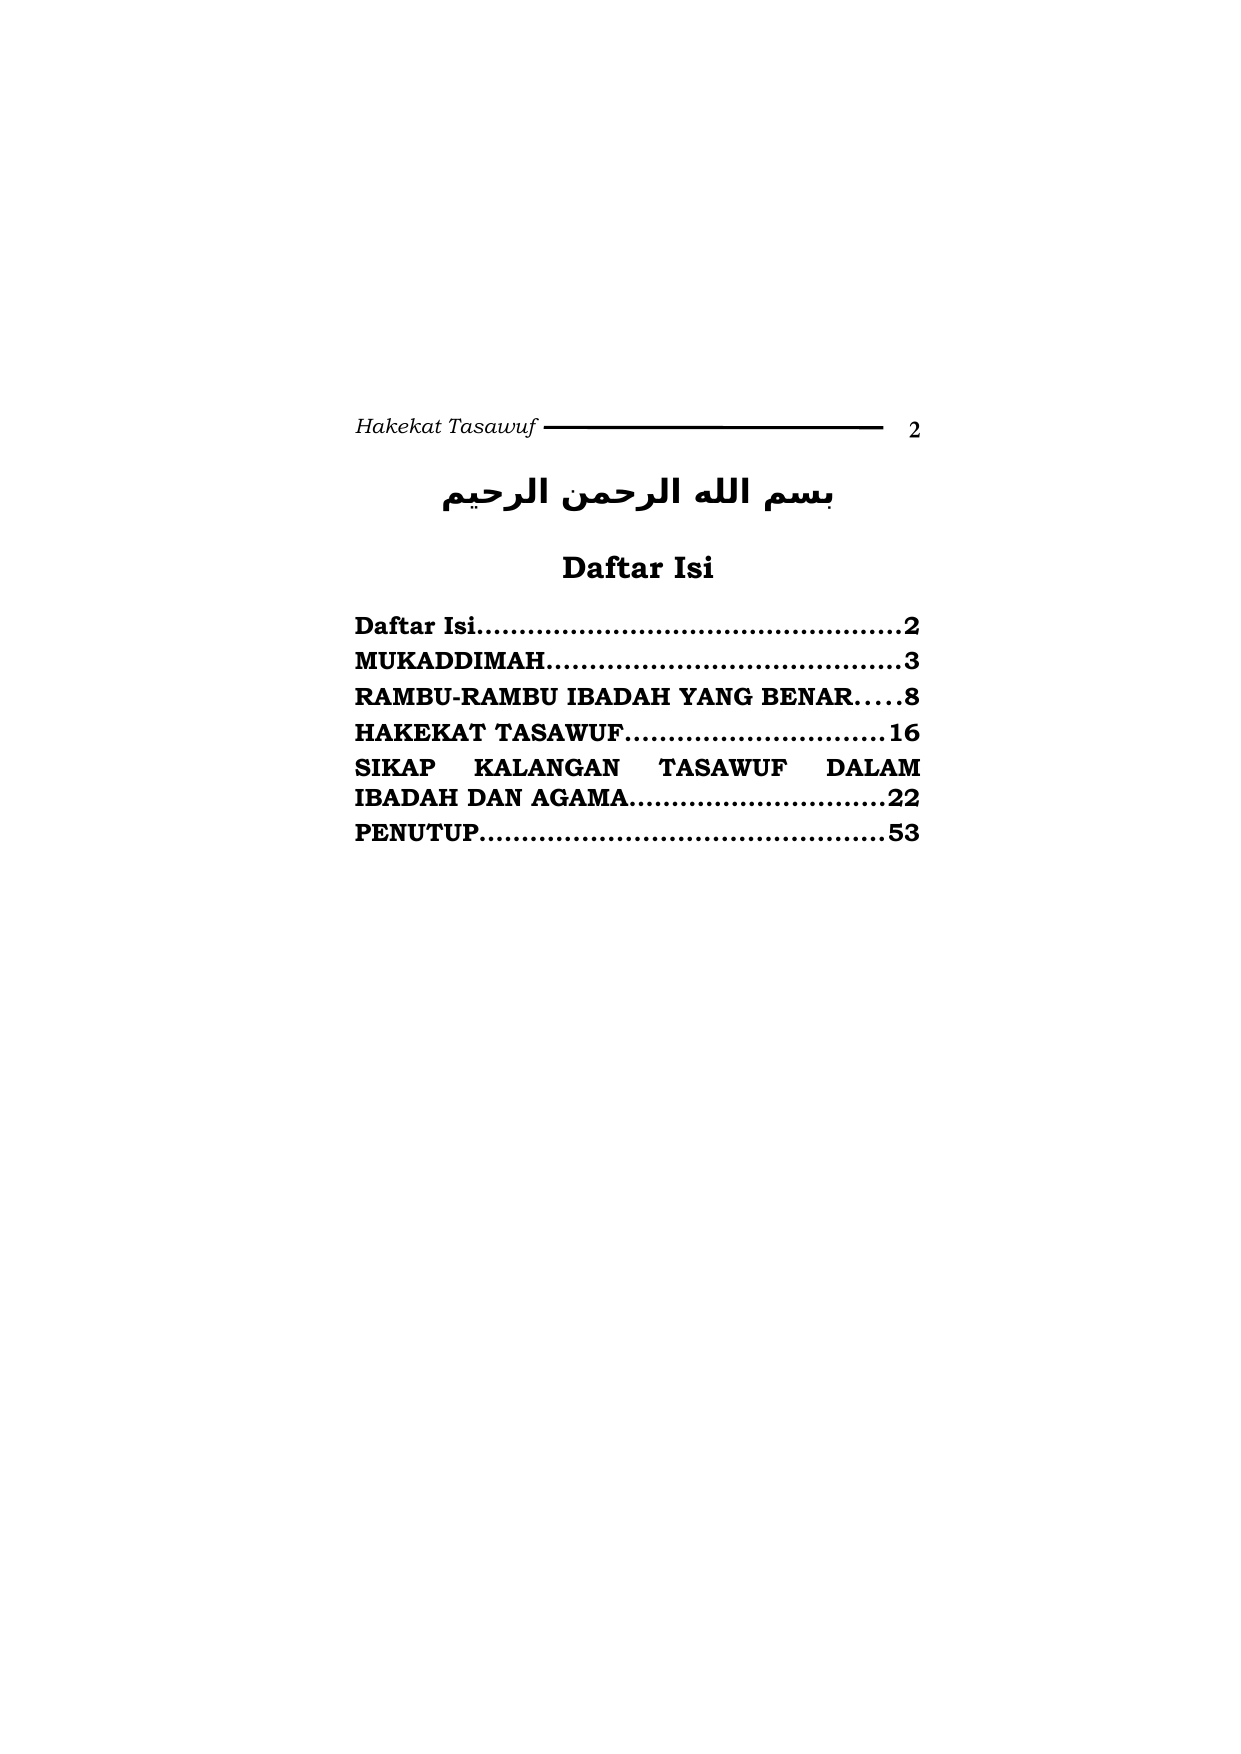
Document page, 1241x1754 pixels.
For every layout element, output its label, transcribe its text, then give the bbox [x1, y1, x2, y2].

text PENUTUP 53 [354, 818, 921, 847]
text Daftar Isi 2 [354, 611, 921, 640]
text HAKEKAT TASAWUF 16 [354, 717, 921, 747]
text RAMBU-RAMBU IBADAH YANG BENAR 8 [354, 682, 921, 711]
text Daftar Isi [354, 549, 921, 586]
text MUKADDIMAH 3 [354, 646, 921, 676]
text SIKAP KALANGAN TASAWUF DALAM IBADAH DAN AGAMA 22 [354, 753, 921, 812]
text بسم الله الرحمن الرحيم [354, 472, 921, 511]
